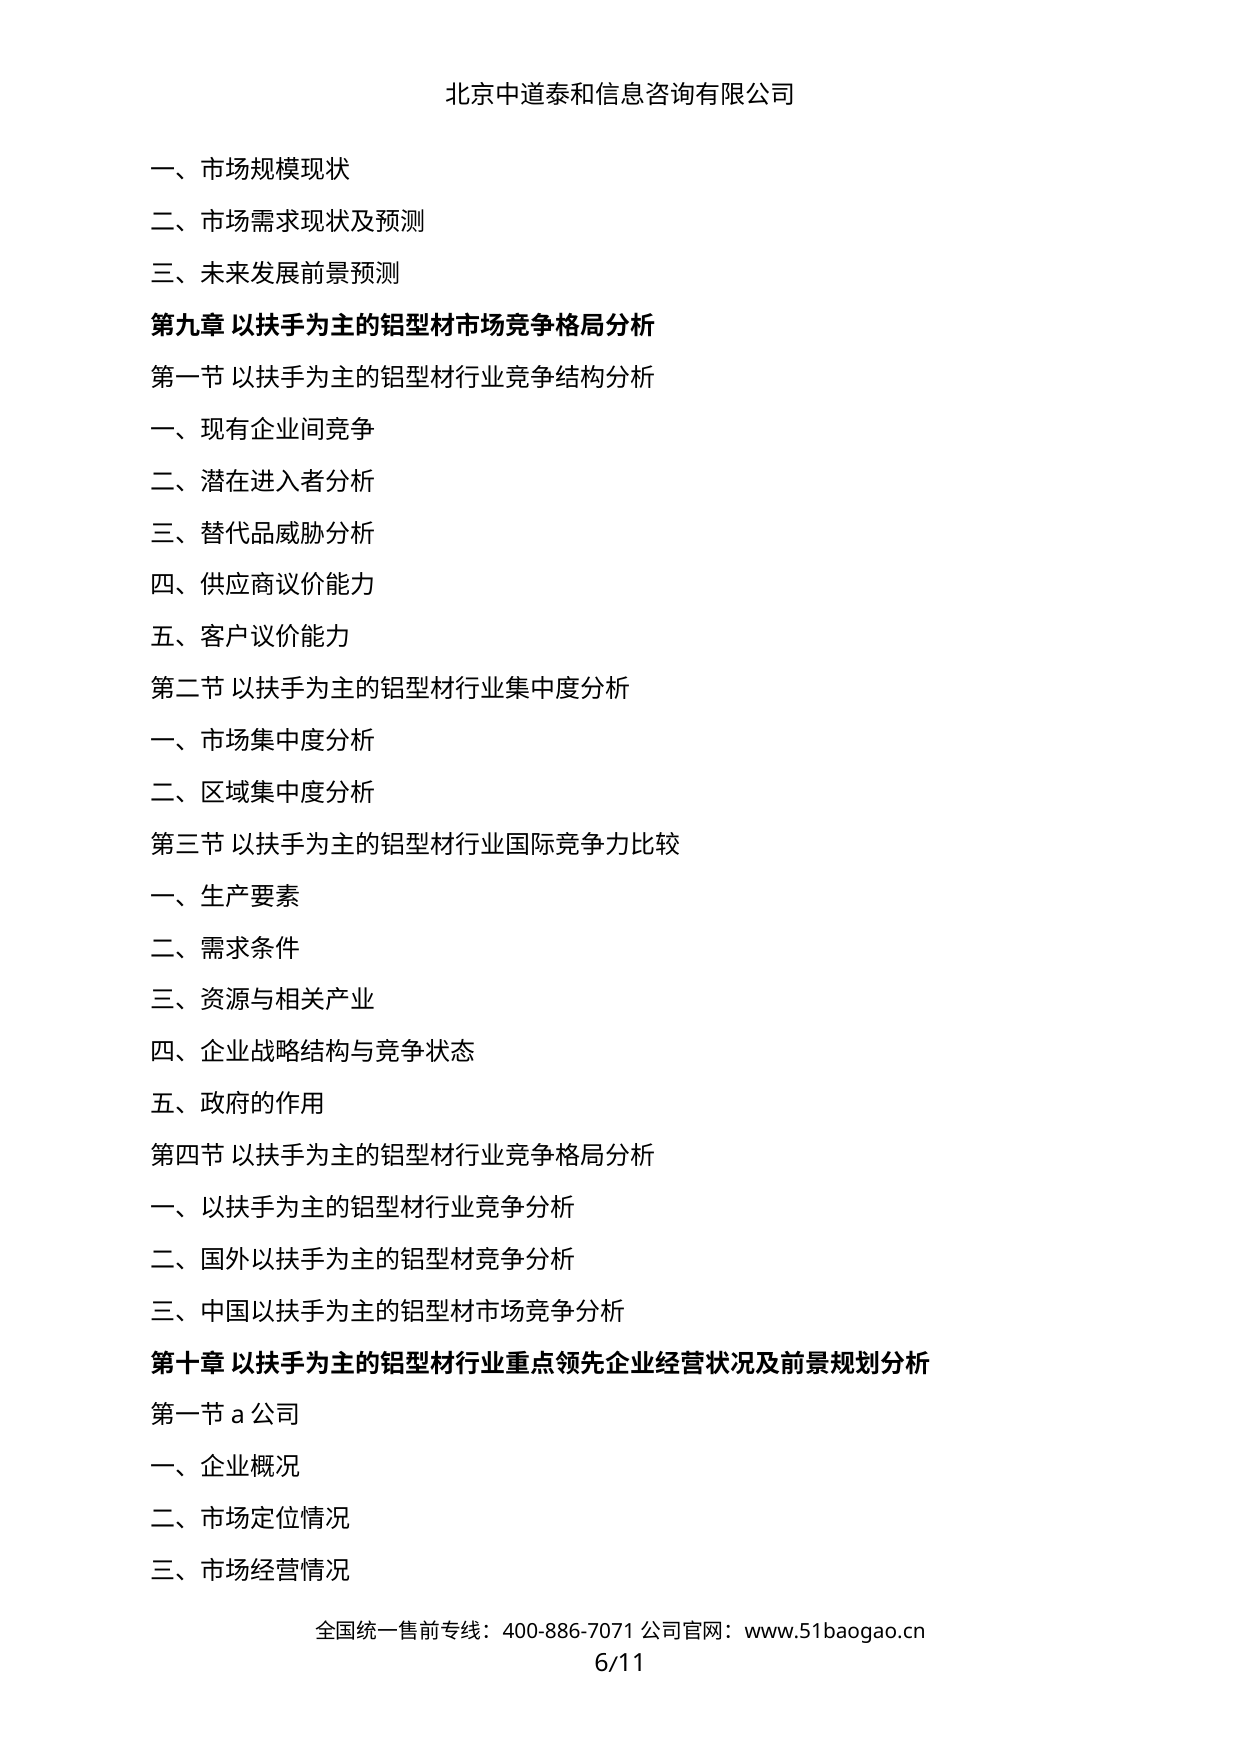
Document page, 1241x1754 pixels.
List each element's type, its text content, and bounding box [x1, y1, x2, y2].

text 四、企业战略结构与竞争状态 [150, 1032, 1090, 1068]
text 一、市场规模现状 [150, 150, 1090, 186]
text 三、市场经营情况 [150, 1551, 1090, 1587]
text 二、市场需求现状及预测 [150, 202, 1090, 238]
text 一、市场集中度分析 [150, 721, 1090, 757]
text 第一节 a公司 [150, 1395, 1090, 1431]
text 二、区域集中度分析 [150, 772, 1090, 809]
text 三、未来发展前景预测 [150, 254, 1090, 290]
text 三、资源与相关产业 [150, 980, 1090, 1016]
text 三、中国以扶手为主的铝型材市场竞争分析 [150, 1291, 1090, 1327]
text 一、以扶手为主的铝型材行业竞争分析 [150, 1187, 1090, 1224]
text 二、需求条件 [150, 928, 1090, 964]
text 第四节 以扶手为主的铝型材行业竞争格局分析 [150, 1136, 1090, 1172]
text 一、现有企业间竞争 [150, 409, 1090, 446]
text 五、客户议价能力 [150, 617, 1090, 653]
text 第三节 以扶手为主的铝型材行业国际竞争力比较 [150, 824, 1090, 861]
text 二、潜在进入者分析 [150, 461, 1090, 497]
text 第九章 以扶手为主的铝型材市场竞争格局分析 [150, 306, 1090, 342]
text 一、企业概况 [150, 1447, 1090, 1483]
text 二、市场定位情况 [150, 1499, 1090, 1535]
text 五、政府的作用 [150, 1084, 1090, 1120]
text 四、供应商议价能力 [150, 565, 1090, 601]
text 二、国外以扶手为主的铝型材竞争分析 [150, 1239, 1090, 1276]
text 第二节 以扶手为主的铝型材行业集中度分析 [150, 669, 1090, 705]
text 第十章 以扶手为主的铝型材行业重点领先企业经营状况及前景规划分析 [150, 1343, 1090, 1379]
text 第一节 以扶手为主的铝型材行业竞争结构分析 [150, 357, 1090, 394]
text 三、替代品威胁分析 [150, 513, 1090, 549]
text 一、生产要素 [150, 876, 1090, 912]
